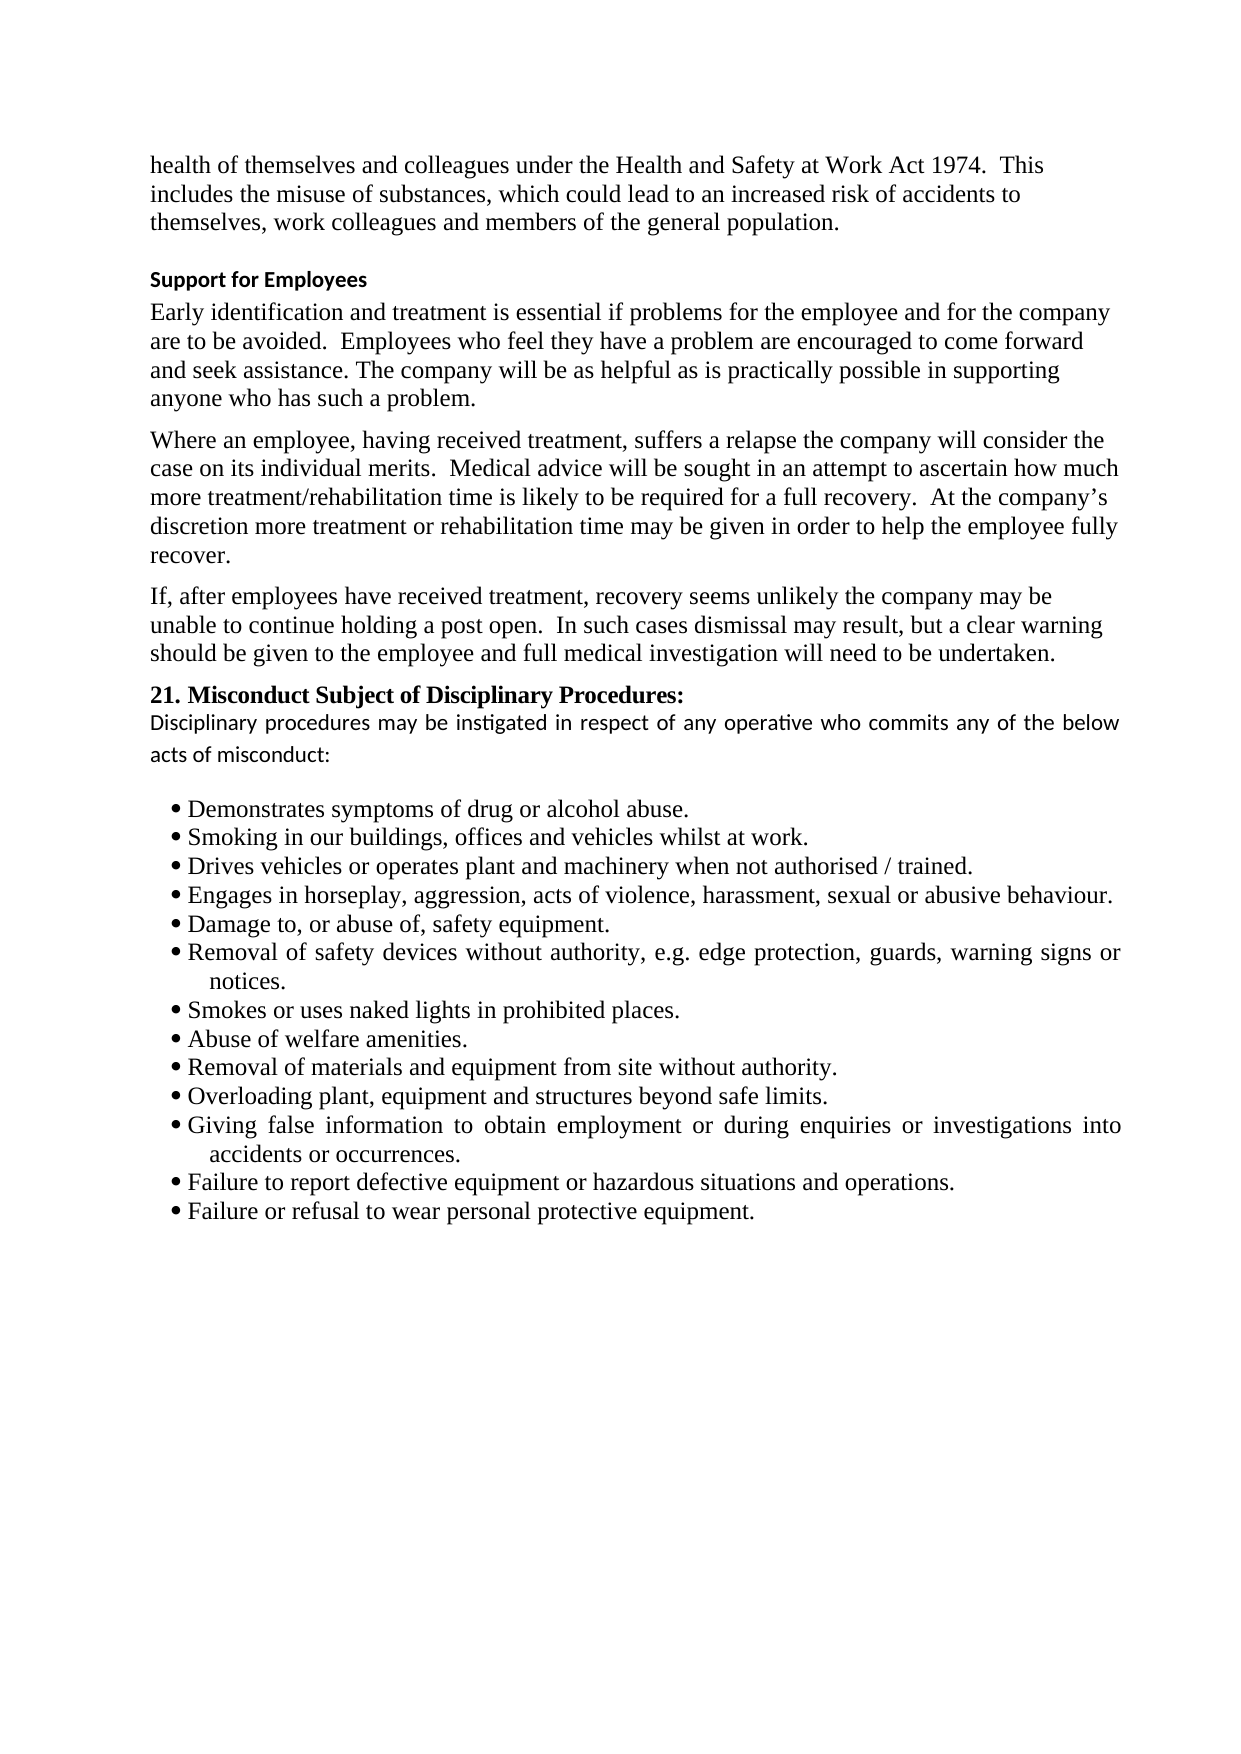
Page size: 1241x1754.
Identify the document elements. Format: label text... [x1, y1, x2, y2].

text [150, 150, 1122, 236]
list Abuse of welfare amenities. [172, 1024, 1122, 1052]
list Smoking in our buildings, offices and vehicles whilst at work. [172, 822, 1122, 851]
subtitle Misconduct Subject of Disciplinary Procedures: [150, 680, 1122, 708]
list Giving false information to obtain employment or during enquiries or investigations into accidents or occurrences. [172, 1110, 1122, 1167]
text Disciplinary procedures may be instigated in respect of any operative who commits any of the below acts of misconduct: [150, 708, 1122, 769]
list Failure or refusal to wear personal protective equipment. [172, 1196, 1122, 1225]
text Support for Employees [150, 265, 1122, 293]
list Removal of safety devices without authority, e.g. edge protection, guards, warning signs or notices. [172, 937, 1122, 995]
text If, after employees have received treatment, recovery seems unlikely the company may be unable to continue holding a post open. In such cases dismissal may result, but a clear warning should be given to the employee and full medical investigation will need to be undertaken. [150, 581, 1122, 667]
list Smokes or uses naked lights in prohibited places. [172, 995, 1122, 1024]
list Removal of materials and equipment from site without authority. [172, 1052, 1122, 1081]
list Demonstrates symptoms of drug or alcohol abuse. [172, 794, 1122, 822]
list Engages in horseplay, aggression, acts of violence, harassment, sexual or abusive behaviour. [172, 880, 1122, 909]
text Where an employee, having received treatment, suffers a relapse the company will consider the case on its individual merits. Medical advice will be sought in an attempt to ascertain how much more treatment/rehabilitation time is likely to be required for a full recovery. At the company’s discretion more treatment or rehabilitation time may be given in order to help the employee fully recover. [150, 425, 1122, 568]
list Overloading plant, equipment and structures beyond safe limits. [172, 1081, 1122, 1110]
list Damage to, or abuse of, safety equipment. [172, 909, 1122, 937]
list Failure to report defective equipment or hazardous situations and operations. [172, 1167, 1122, 1196]
text Early identification and treatment is essential if problems for the employee and for the company are to be avoided. Employees who feel they have a problem are encouraged to come forward and seek assistance. The company will be as helpful as is practically possible in supporting anyone who has such a problem. [150, 297, 1122, 412]
list Drives vehicles or operates plant and machinery when not authorised / trained. [172, 851, 1122, 880]
